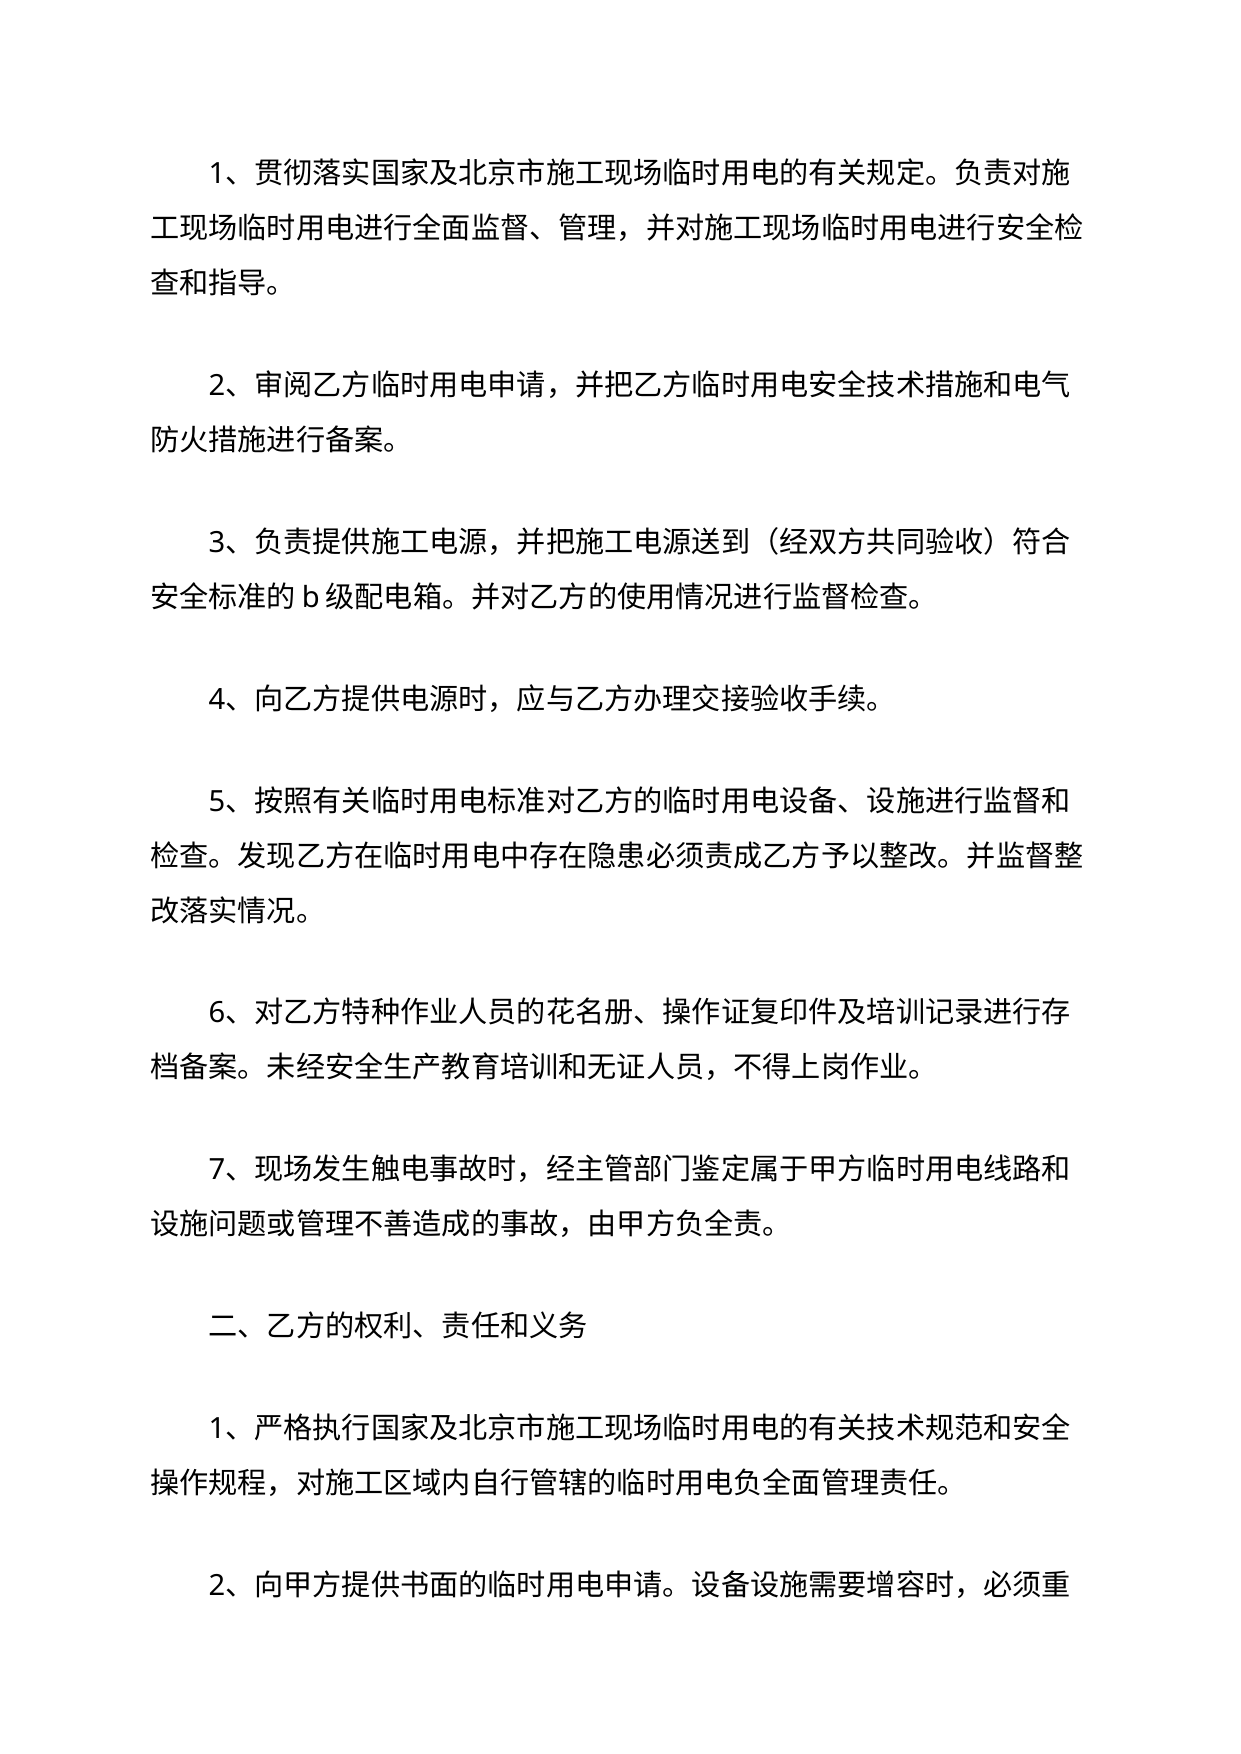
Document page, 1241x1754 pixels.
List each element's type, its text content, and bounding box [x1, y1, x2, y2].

text 1、严格执行国家及北京市施工现场临时用电的有关技术规范和安全操作规程，对施工区域内自行管辖的临时用电负全面管理责任。 [150, 1404, 1090, 1502]
text 3、负责提供施工电源，并把施工电源送到（经双方共同验收）符合安全标准的b级配电箱。并对乙方的使用情况进行监督检查。 [150, 518, 1090, 616]
text 2、审阅乙方临时用电申请，并把乙方临时用电安全技术措施和电气防火措施进行备案。 [150, 362, 1090, 459]
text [150, 1561, 1090, 1603]
text 1、贯彻落实国家及北京市施工现场临时用电的有关规定。负责对施工现场临时用电进行全面监督、管理，并对施工现场临时用电进行安全检查和指导。 [150, 150, 1090, 302]
text 4、向乙方提供电源时，应与乙方办理交接验收手续。 [150, 675, 1090, 718]
text 6、对乙方特种作业人员的花名册、操作证复印件及培训记录进行存档备案。未经安全生产教育培训和无证人员，不得上岗作业。 [150, 989, 1090, 1086]
text 7、现场发生触电事故时，经主管部门鉴定属于甲方临时用电线路和设施问题或管理不善造成的事故，由甲方负全责。 [150, 1146, 1090, 1243]
text 二、乙方的权利、责任和义务 [150, 1303, 1090, 1345]
text 5、按照有关临时用电标准对乙方的临时用电设备、设施进行监督和检查。发现乙方在临时用电中存在隐患必须责成乙方予以整改。并监督整改落实情况。 [150, 777, 1090, 929]
